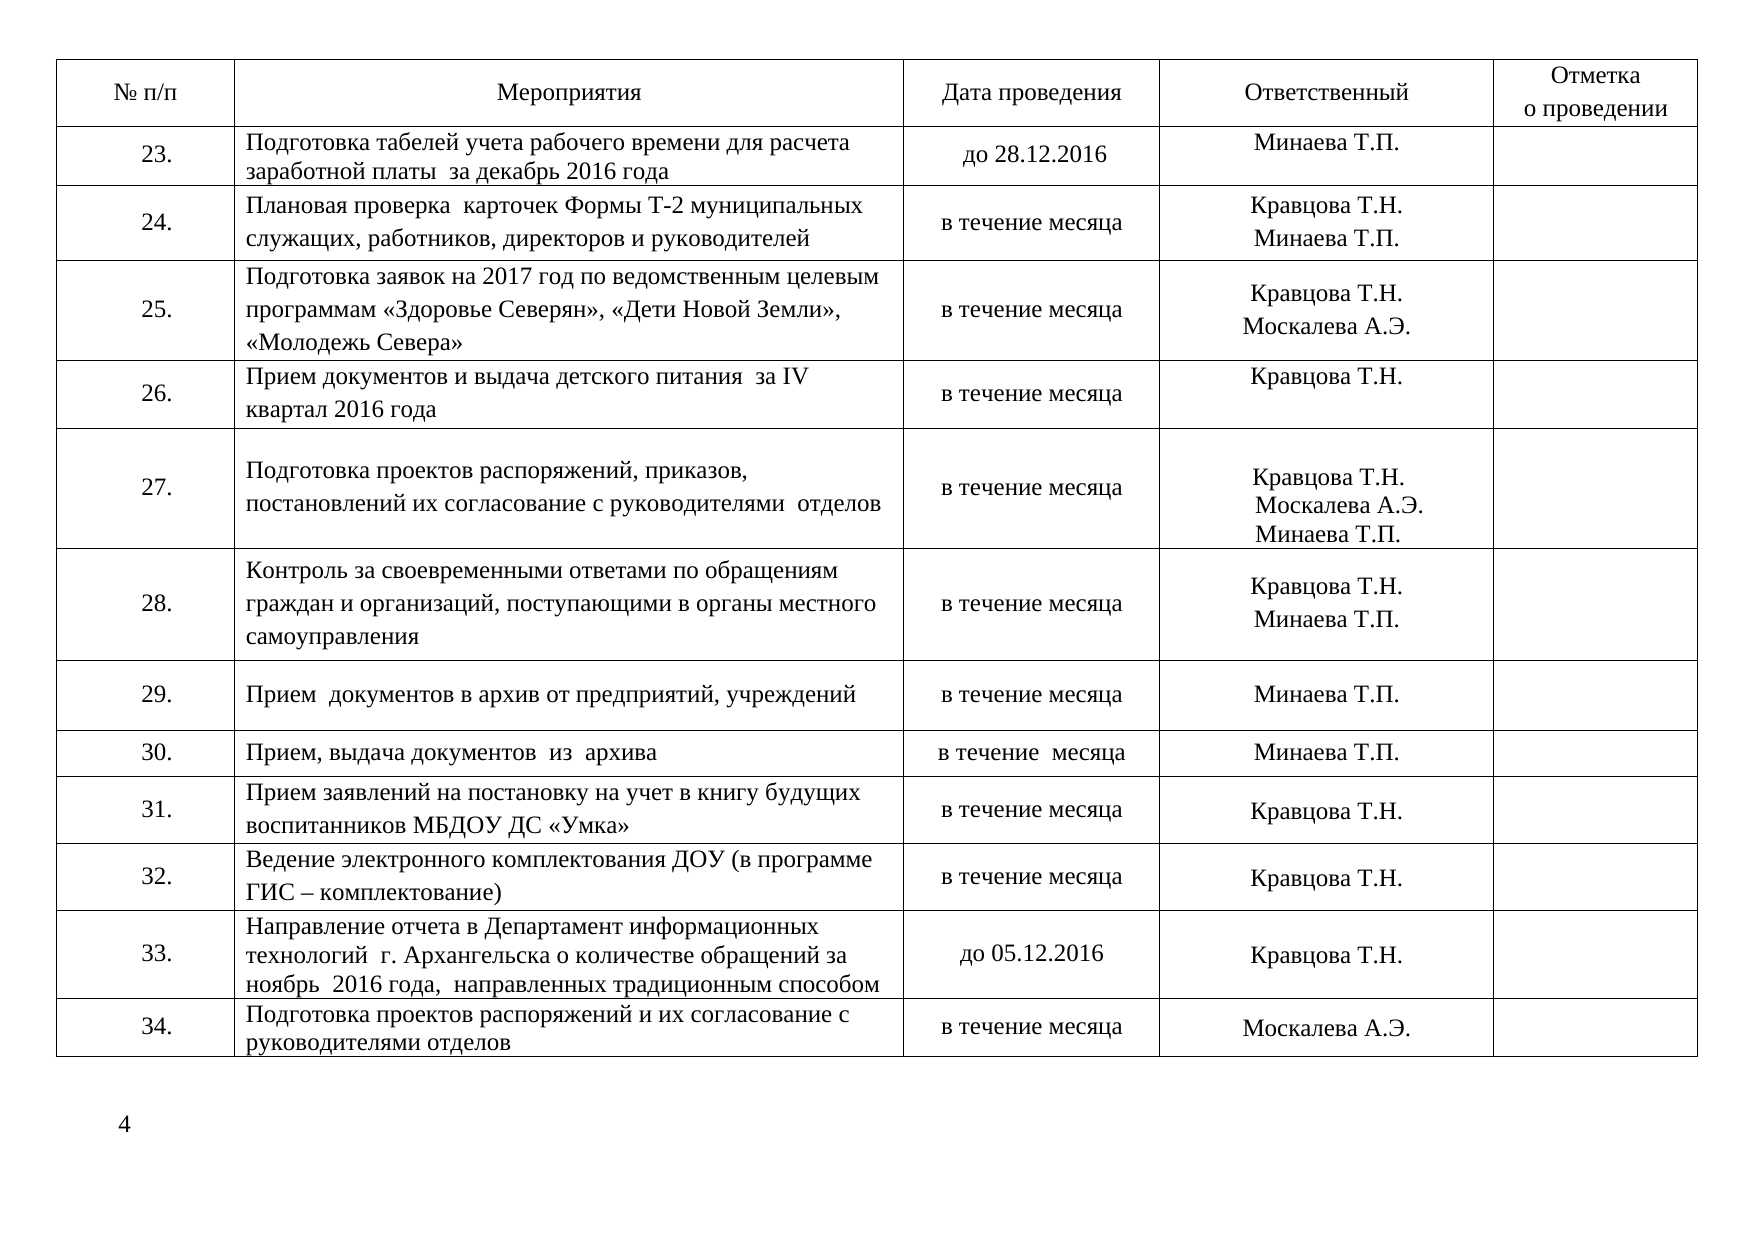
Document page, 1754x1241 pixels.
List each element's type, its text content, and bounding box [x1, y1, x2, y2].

table_header Дата проведения [904, 60, 1159, 126]
table_cell [1494, 261, 1697, 360]
table_cell [1494, 777, 1697, 843]
table_cell Кравцова Т.Н. Минаева Т.П. [1160, 186, 1493, 260]
table_cell [1494, 429, 1697, 548]
table_cell [1494, 186, 1697, 260]
table_cell Минаева Т.П. [1160, 127, 1493, 185]
table_cell Минаева Т.П. [1160, 731, 1493, 776]
table_cell в течение месяца [904, 661, 1159, 730]
table_cell [1494, 911, 1697, 998]
table_cell в течение месяца [904, 999, 1159, 1056]
table_header № п/п [57, 60, 234, 126]
table_cell в течение месяца [904, 844, 1159, 910]
table_cell до 28.12.2016 [904, 127, 1159, 185]
table_cell [57, 999, 234, 1056]
table_cell Подготовка табелей учета рабочего времени для расчета заработной платы за декабрь 2016 года [235, 127, 903, 185]
table_header Отметка о проведении [1494, 60, 1697, 126]
table_cell Кравцова Т.Н. Москалева А.Э. Минаева Т.П. [1160, 429, 1493, 548]
table_cell Направление отчета в Департамент информационных технологий г. Архангельска о количестве обращений за ноябрь 2016 года, направленных традиционным способом [235, 911, 903, 998]
table_header Мероприятия [235, 60, 903, 126]
table_cell [1494, 844, 1697, 910]
table_cell в течение месяца [904, 186, 1159, 260]
table_cell Москалева А.Э. [1160, 999, 1493, 1056]
table_cell [57, 844, 234, 910]
table_cell Кравцова Т.Н. [1160, 911, 1493, 998]
table_cell [57, 429, 234, 548]
table_cell [57, 661, 234, 730]
table_cell в течение месяца [904, 261, 1159, 360]
table_cell [1494, 127, 1697, 185]
table_cell [1494, 661, 1697, 730]
table_cell [1494, 731, 1697, 776]
table_cell в течение месяца [904, 731, 1159, 776]
table_cell [1494, 361, 1697, 427]
table_cell Прием заявлений на постановку на учет в книгу будущих воспитанников МБДОУ ДС «Умка» [235, 777, 903, 843]
table_cell Кравцова Т.Н. [1160, 844, 1493, 910]
table_cell [57, 261, 234, 360]
table_cell Кравцова Т.Н. [1160, 777, 1493, 843]
table_cell [1494, 999, 1697, 1056]
table_cell [57, 731, 234, 776]
table_cell Плановая проверка карточек Формы Т-2 муниципальных служащих, работников, директоров и руководителей [235, 186, 903, 260]
table_cell в течение месяца [904, 429, 1159, 548]
table_cell Минаева Т.П. [1160, 661, 1493, 730]
table_cell [57, 777, 234, 843]
table_cell Прием документов и выдача детского питания за IV квартал 2016 года [235, 361, 903, 427]
table_cell [57, 911, 234, 998]
table_cell Подготовка заявок на 2017 год по ведомственным целевым программам «Здоровье Северян», «Дети Новой Земли», «Молодежь Севера» [235, 261, 903, 360]
table_cell Ведение электронного комплектования ДОУ (в программе ГИС – комплектование) [235, 844, 903, 910]
table_cell [57, 361, 234, 427]
table_cell Кравцова Т.Н. Москалева А.Э. [1160, 261, 1493, 360]
table_cell до 05.12.2016 [904, 911, 1159, 998]
table_cell [1494, 549, 1697, 659]
table_cell Кравцова Т.Н. Минаева Т.П. [1160, 549, 1493, 659]
table_cell в течение месяца [904, 777, 1159, 843]
table_cell в течение месяца [904, 549, 1159, 659]
table_cell [57, 549, 234, 659]
table_cell [57, 186, 234, 260]
table_cell в течение месяца [904, 361, 1159, 427]
table_cell Прием, выдача документов из архива [235, 731, 903, 776]
table_cell Прием документов в архив от предприятий, учреждений [235, 661, 903, 730]
table_cell Подготовка проектов распоряжений и их согласование с руководителями отделов [235, 999, 903, 1056]
table_header Ответственный [1160, 60, 1493, 126]
table_cell Подготовка проектов распоряжений, приказов, постановлений их согласование с руководителями отделов [235, 429, 903, 548]
table_cell Контроль за своевременными ответами по обращениям граждан и организаций, поступающими в органы местного самоуправления [235, 549, 903, 659]
table_cell Кравцова Т.Н. [1160, 361, 1493, 427]
table_cell [57, 127, 234, 185]
